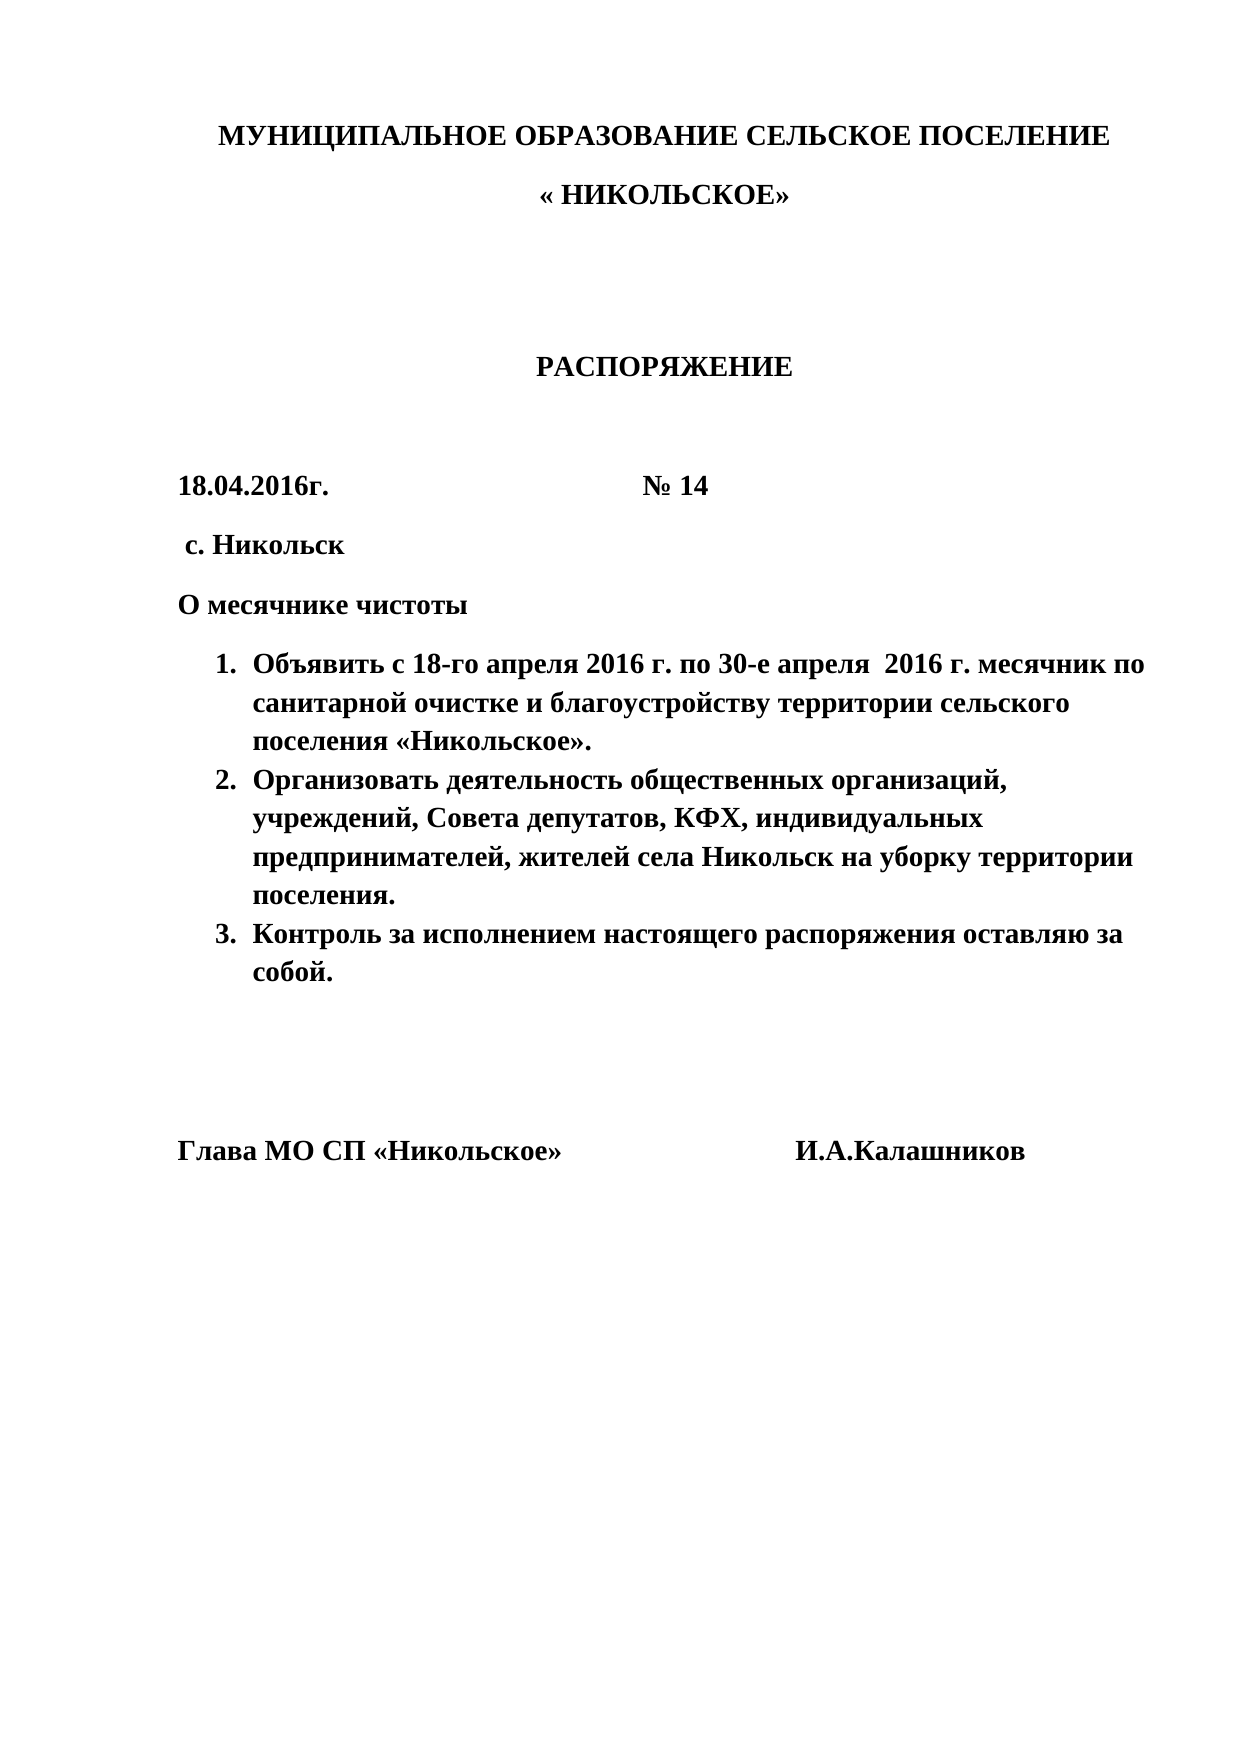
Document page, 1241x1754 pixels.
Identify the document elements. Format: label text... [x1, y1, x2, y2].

text Глава МО СП «Никольское» И.А.Калашников [177, 1133, 1152, 1166]
text « НИКОЛЬСКОЕ» [177, 177, 1152, 211]
list Организовать деятельность общественных организаций, учреждений, Совета депутатов, КФХ, индивидуальных предпринимателей, жителей села Никольск на уборку территории поселения. [215, 762, 1152, 911]
text 18.04.2016г. № 14 [177, 468, 1152, 502]
text МУНИЦИПАЛЬНОЕ ОБРАЗОВАНИЕ СЕЛЬСКОЕ ПОСЕЛЕНИЕ [177, 118, 1152, 152]
text с. Никольск [177, 527, 1152, 561]
list Контроль за исполнением настоящего распоряжения оставляю за собой. [215, 916, 1152, 988]
list Объявить с 18-го апреля . по 30-е апреля . месячник по санитарной очистке и благоустройству территории сельского поселения «Никольское». [215, 646, 1152, 757]
text О месячнике чистоты [177, 587, 1152, 620]
text РАСПОРЯЖЕНИЕ [177, 349, 1152, 383]
